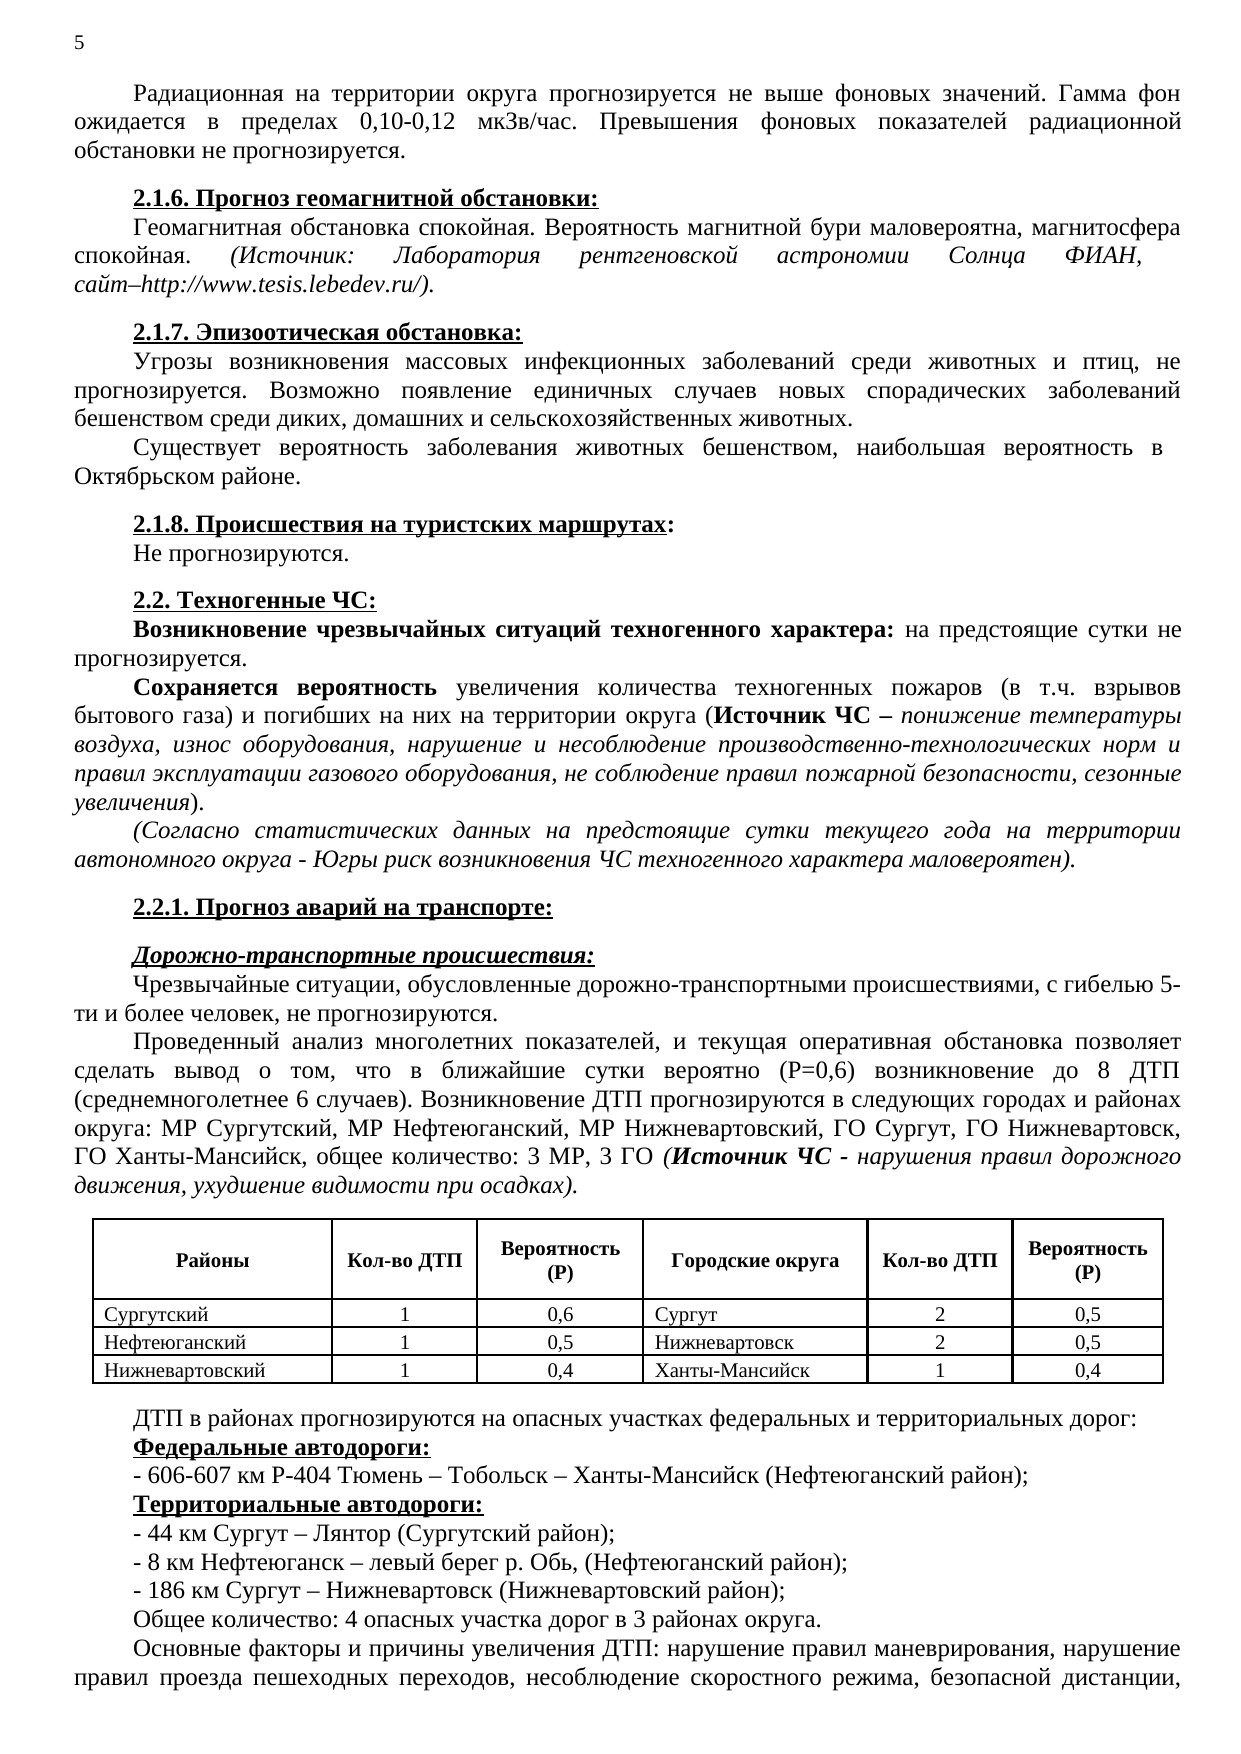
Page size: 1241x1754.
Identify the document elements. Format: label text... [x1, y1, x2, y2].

table_header Вероятность (Р) [478, 1220, 642, 1298]
text - 186 км Сургут – Нижневартовск (Нижневартовский район); [74, 1576, 1182, 1604]
table_header Вероятность (Р) [1014, 1220, 1162, 1298]
table_header Районы [94, 1220, 331, 1298]
table_cell 1 [333, 1300, 476, 1326]
table_cell 1 [333, 1356, 476, 1382]
text 2.2.1. Прогноз аварий на транспорте: [74, 892, 1153, 921]
table_cell 2 [869, 1328, 1011, 1354]
text Радиационная на территории округа прогнозируется не выше фоновых значений. Гамма фон ожидается в пределах 0,10-0,12 мкЗв/час. Превышения фоновых показателей радиационной обстановки не прогнозируется. [74, 78, 1182, 164]
table_cell 0,4 [1014, 1356, 1162, 1382]
table_cell Нижневартовск [644, 1328, 866, 1354]
table_cell Сургутский [94, 1300, 331, 1326]
text Возникновение чрезвычайных ситуаций техногенного характера: на предстоящие сутки не прогнозируется. [74, 614, 1182, 672]
text (Согласно статистических данных на предстоящие сутки текущего года на территории автономного округа - Югры риск возникновения ЧС техногенного характера маловероятен). [74, 816, 1182, 873]
text Чрезвычайные ситуации, обусловленные дорожно-транспортными происшествиями, с гибелью 5-ти и более человек, не прогнозируются. [74, 969, 1182, 1026]
text Федеральные автодороги: [74, 1432, 1182, 1461]
text Геомагнитная обстановка спокойная. Вероятность магнитной бури маловероятна, магнитосфера спокойная. (Источник: Лаборатория рентгеновской астрономии Солнца ФИАН, сайт–http://www.tesis.lebedev.ru/). [74, 212, 1182, 298]
table_cell Нефтеюганский [94, 1328, 331, 1354]
text ДТП в районах прогнозируются на опасных участках федеральных и территориальных дорог: [74, 1403, 1182, 1432]
table_cell 0,4 [478, 1356, 642, 1382]
table_cell 2 [869, 1300, 1011, 1326]
table_cell Нижневартовский [94, 1356, 331, 1382]
table_cell Ханты-Мансийск [644, 1356, 866, 1382]
text - 8 км Нефтеюганск – левый берег р. Обь, (Нефтеюганский район); [74, 1547, 1182, 1576]
table_cell 0,5 [1014, 1300, 1162, 1326]
text Угрозы возникновения массовых инфекционных заболеваний среди животных и птиц, не прогнозируется. Возможно появление единичных случаев новых спорадических заболеваний бешенством среди диких, домашних и сельскохозяйственных животных. [74, 346, 1182, 432]
table_cell Сургут [644, 1300, 866, 1326]
text 2.1.6. Прогноз геомагнитной обстановки: [74, 183, 1182, 212]
table_cell 1 [869, 1356, 1011, 1382]
text Территориальные автодороги: [74, 1489, 1182, 1518]
table_cell 1 [333, 1328, 476, 1354]
table_header Городские округа [644, 1220, 866, 1298]
text - 606-607 км Р-404 Тюмень – Тобольск – Ханты-Мансийск (Нефтеюганский район); [74, 1461, 1182, 1489]
table_header Кол-во ДТП [869, 1220, 1011, 1298]
table_header Кол-во ДТП [333, 1220, 476, 1298]
table_cell 0,5 [1014, 1328, 1162, 1354]
text 2.1.7. Эпизоотическая обстановка: [74, 317, 1182, 346]
text Не прогнозируются. [74, 538, 1182, 566]
table_cell 0,5 [478, 1328, 642, 1354]
text Проведенный анализ многолетних показателей, и текущая оперативная обстановка позволяет сделать вывод о том, что в ближайшие сутки вероятно (P=0,6) возникновение до 8 ДТП (среднемноголетнее 6 случаев). Возникновение ДТП прогнозируются в следующих городах и районах округа: МР Сургутский, МР Нефтеюганский, МР Нижневартовский, ГО Сургут, ГО Нижневартовск, ГО Ханты-Мансийск, общее количество: 3 МР, 3 ГО (Источник ЧС - нарушения правил дорожного движения, ухудшение видимости при осадках). [74, 1026, 1182, 1199]
text Сохраняется вероятность увеличения количества техногенных пожаров (в т.ч. взрывов бытового газа) и погибших на них на территории округа (Источник ЧС – понижение температуры воздуха, износ оборудования, нарушение и несоблюдение производственно-технологических норм и правил эксплуатации газового оборудования, не соблюдение правил пожарной безопасности, сезонные увеличения). [74, 672, 1182, 816]
text - 44 км Сургут – Лянтор (Сургутский район); [74, 1518, 1182, 1547]
text Существует вероятность заболевания животных бешенством, наибольшая вероятность в Октябрьском районе. [74, 432, 1182, 490]
table_cell 0,6 [478, 1300, 642, 1326]
text 2.2. Техногенные ЧС: [74, 586, 1153, 614]
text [74, 1633, 1182, 1691]
text Дорожно-транспортные происшествия: [74, 940, 1153, 969]
text 2.1.8. Происшествия на туристских маршрутах: [74, 509, 1153, 538]
text Общее количество: 4 опасных участка дорог в 3 районах округа. [74, 1604, 1182, 1633]
